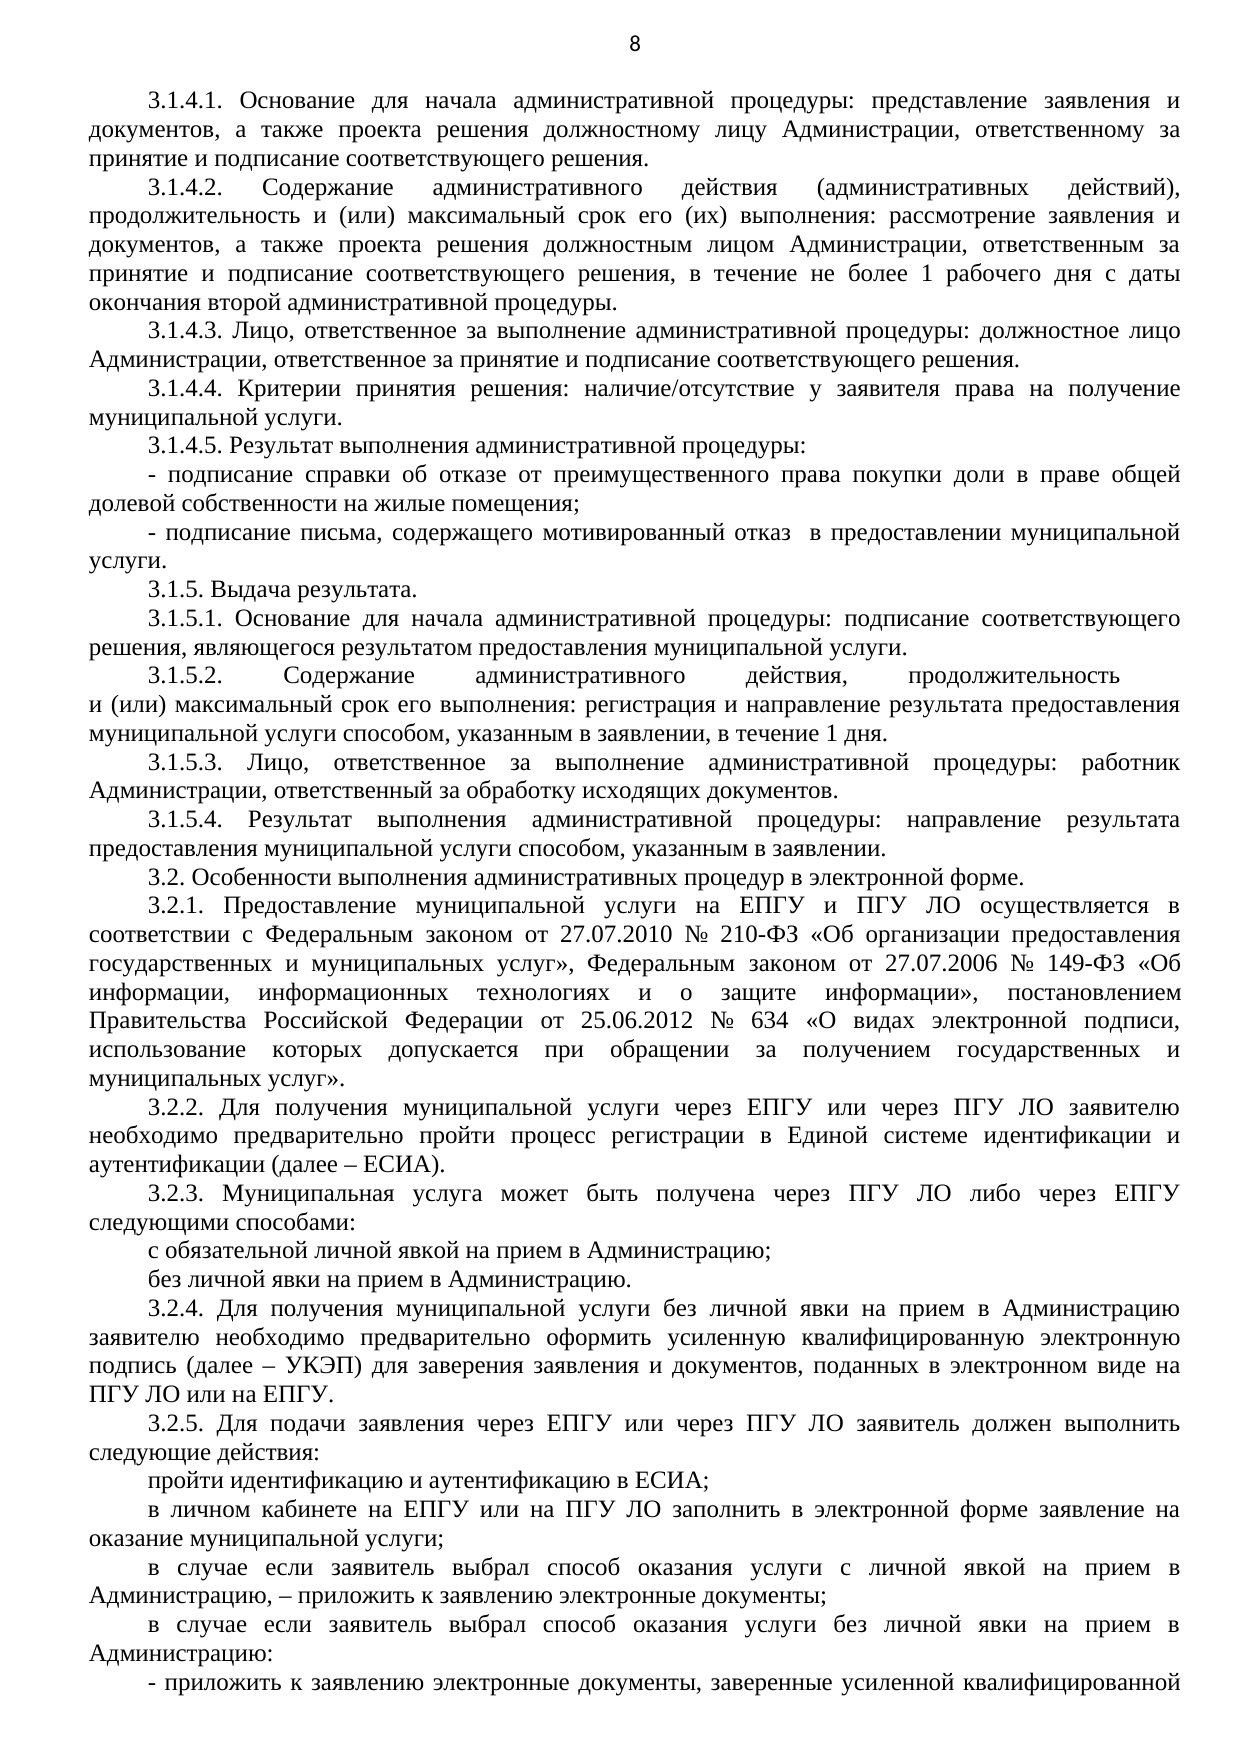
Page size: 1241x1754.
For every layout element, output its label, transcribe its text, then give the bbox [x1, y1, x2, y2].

text в случае если заявитель выбрал способ оказания услуги без личной явки на прием в Администрацию: [89, 1609, 1181, 1667]
text - подписание справки об отказе от преимущественного права покупки доли в праве общей долевой собственности на жилые помещения; [89, 459, 1181, 517]
text 3.1.5.1. Основание для начала административной процедуры: подписание соответствующего решения, являющегося результатом предоставления муниципальной услуги. [89, 603, 1181, 661]
text 3.1.4.3. Лицо, ответственное за выполнение административной процедуры: должностное лицо Администрации, ответственное за принятие и подписание соответствующего решения. [89, 316, 1181, 373]
text - подписание письма, содержащего мотивированный отказ в предоставлении муниципальной услуги. [89, 517, 1181, 574]
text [89, 1667, 1181, 1696]
text с обязательной личной явкой на прием в Администрацию; [89, 1236, 1181, 1264]
text в личном кабинете на ЕПГУ или на ПГУ ЛО заполнить в электронной форме заявление на оказание муниципальной услуги; [89, 1494, 1181, 1552]
text 3.2.3. Муниципальная услуга может быть получена через ПГУ ЛО либо через ЕПГУ следующими способами: [89, 1178, 1181, 1236]
text пройти идентификацию и аутентификацию в ЕСИА; [89, 1466, 1181, 1494]
text 3.1.5.3. Лицо, ответственное за выполнение административной процедуры: работник Администрации, ответственный за обработку исходящих документов. [89, 747, 1181, 804]
text 3.1.5.4. Результат выполнения административной процедуры: направление результата предоставления муниципальной услуги способом, указанным в заявлении. [89, 804, 1181, 862]
text 3.2. Особенности выполнения административных процедур в электронной форме. [89, 862, 1181, 891]
text 3.1.4.1. Основание для начала административной процедуры: представление заявления и документов, а также проекта решения должностному лицу Администрации, ответственному за принятие и подписание соответствующего решения. [89, 86, 1181, 172]
text 3.1.4.4. Критерии принятия решения: наличие/отсутствие у заявителя права на получение муниципальной услуги. [89, 373, 1181, 431]
text без личной явки на прием в Администрацию. [89, 1264, 1181, 1293]
text 3.1.4.5. Результат выполнения административной процедуры: [89, 431, 1181, 459]
text 3.2.5. Для подачи заявления через ЕПГУ или через ПГУ ЛО заявитель должен выполнить следующие действия: [89, 1408, 1181, 1466]
text 3.1.5. Выдача результата. [89, 574, 1181, 603]
text 3.2.4. Для получения муниципальной услуги без личной явки на прием в Администрацию заявителю необходимо предварительно оформить усиленную квалифицированную электронную подпись (далее – УКЭП) для заверения заявления и документов, поданных в электронном виде на ПГУ ЛО или на ЕПГУ. [89, 1293, 1181, 1408]
text 3.1.5.2. Содержание административного действия, продолжительность и (или) максимальный срок его выполнения: регистрация и направление результата предоставления муниципальной услуги способом, указанным в заявлении, в течение 1 дня. [89, 661, 1181, 747]
text в случае если заявитель выбрал способ оказания услуги с личной явкой на прием в Администрацию, – приложить к заявлению электронные документы; [89, 1552, 1181, 1609]
text 3.2.2. Для получения муниципальной услуги через ЕПГУ или через ПГУ ЛО заявителю необходимо предварительно пройти процесс регистрации в Единой системе идентификации и аутентификации (далее – ЕСИА). [89, 1092, 1181, 1178]
text 3.2.1. Предоставление муниципальной услуги на ЕПГУ и ПГУ ЛО осуществляется в соответствии с Федеральным законом от 27.07.2010 № 210-ФЗ «Об организации предоставления государственных и муниципальных услуг», Федеральным законом от 27.07.2006 № 149-ФЗ «Об информации, информационных технологиях и о защите информации», постановлением Правительства Российской Федерации от 25.06.2012 № 634 «О видах электронной подписи, использование которых допускается при обращении за получением государственных и муниципальных услуг». [89, 891, 1181, 1092]
text 3.1.4.2. Содержание административного действия (административных действий), продолжительность и (или) максимальный срок его (их) выполнения: рассмотрение заявления и документов, а также проекта решения должностным лицом Администрации, ответственным за принятие и подписание соответствующего решения, в течение не более 1 рабочего дня с даты окончания второй административной процедуры. [89, 172, 1181, 316]
